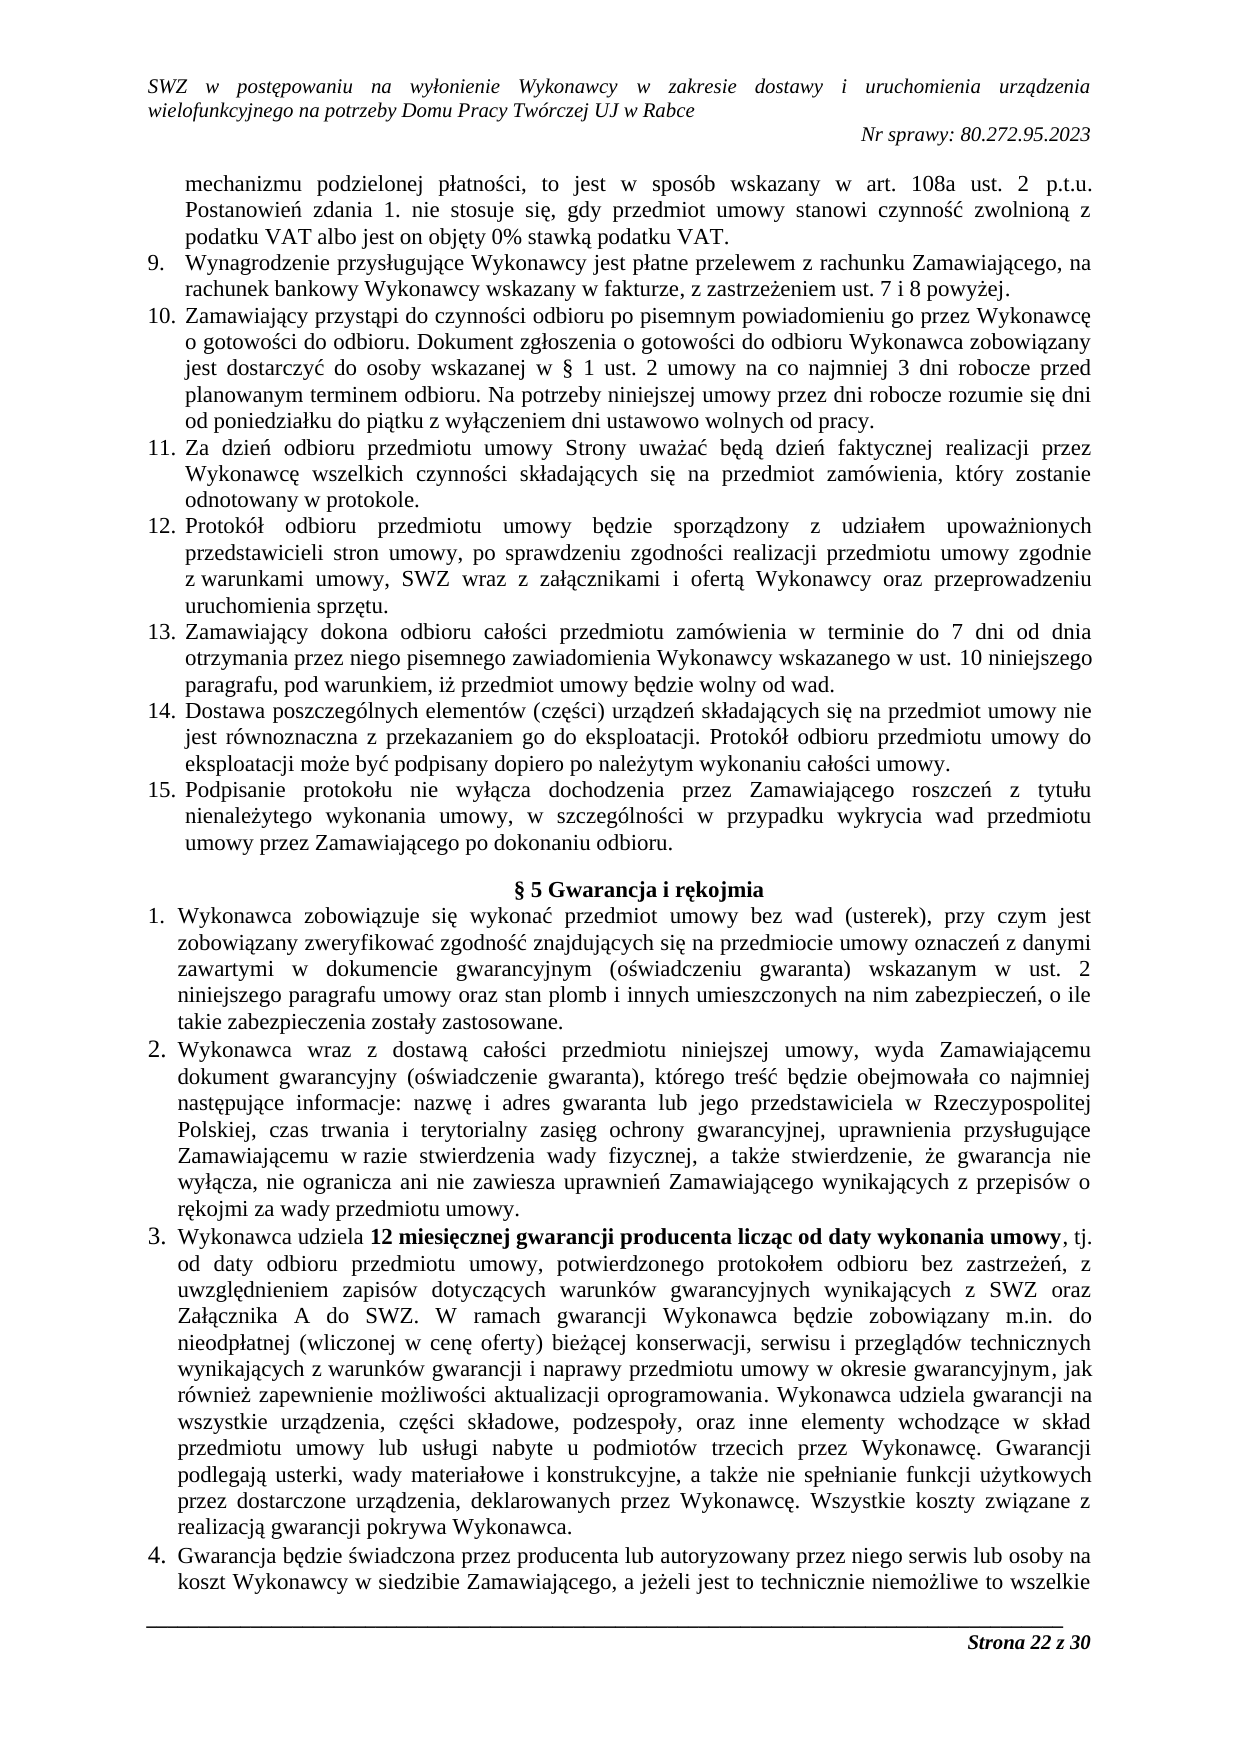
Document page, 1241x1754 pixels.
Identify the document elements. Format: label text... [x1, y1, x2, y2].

list Dostawa poszczególnych elementów (części) urządzeń składających się na przedmiot umowy nie jest równoznaczna z przekazaniem go do eksploatacji. Protokół odbioru przedmiotu umowy do eksploatacji może być podpisany dopiero po należytym wykonaniu całości umowy. [147, 697, 1092, 776]
list Zamawiający przystąpi do czynności odbioru po pisemnym powiadomieniu go przez Wykonawcę o gotowości do odbioru. Dokument zgłoszenia o gotowości do odbioru Wykonawca zobowiązany jest dostarczyć do osoby wskazanej w § 1 ust. 2 umowy na co najmniej 3 dni robocze przed planowanym terminem odbioru. Na potrzeby niniejszej umowy przez dni robocze rozumie się dni od poniedziałku do piątku z wyłączeniem dni ustawowo wolnych od pracy. [147, 302, 1092, 433]
list Wynagrodzenie przysługujące Wykonawcy jest płatne przelewem z rachunku Zamawiającego, na rachunek bankowy Wykonawcy wskazany w fakturze, z zastrzeżeniem ust. 7 i 8 powyżej. [147, 249, 1092, 302]
list Za dzień odbioru przedmiotu umowy Strony uważać będą dzień faktycznej realizacji przez Wykonawcę wszelkich czynności składających się na przedmiot zamówienia, który zostanie odnotowany w protokole. [147, 433, 1092, 513]
list Wykonawca wraz z dostawą całości przedmiotu niniejszej umowy, wyda Zamawiającemu dokument gwarancyjny (oświadczenie gwaranta), którego treść będzie obejmowała co najmniej następujące informacje: nazwę i adres gwaranta lub jego przedstawiciela w Rzeczypospolitej Polskiej, czas trwania i terytorialny zasięg ochrony gwarancyjnej, uprawnienia przysługujące Zamawiającemu w razie stwierdzenia wady fizycznej, a także stwierdzenie, że gwarancja nie wyłącza, nie ogranicza ani nie zawiesza uprawnień Zamawiającego wynikających z przepisów o rękojmi za wady przedmiotu umowy. [148, 1034, 1092, 1221]
text 1. Wykonawca zobowiązuje się wykonać przedmiot umowy bez wad (usterek), przy czym jest zobowiązany zweryfikować zgodność znajdujących się na przedmiocie umowy oznaczeń z danymi zawartymi w dokumencie gwarancyjnym (oświadczeniu gwaranta) wskazanym w ust. 2 niniejszego paragrafu umowy oraz stan plomb i innych umieszczonych na nim zabezpieczeń, o ile takie zabezpieczenia zostały zastosowane. [148, 902, 1092, 1034]
text § 5 Gwarancja i rękojmia [185, 876, 1092, 902]
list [148, 1540, 1092, 1595]
list Wykonawca udziela 12 miesięcznej gwarancji producenta licząc od daty wykonania umowy, tj. od daty odbioru przedmiotu umowy, potwierdzonego protokołem odbioru bez zastrzeżeń, z uwzględnieniem zapisów dotyczących warunków gwarancyjnych wynikających z SWZ oraz Załącznika A do SWZ. W ramach gwarancji Wykonawca będzie zobowiązany m.in. do nieodpłatnej (wliczonej w cenę oferty) bieżącej konserwacji, serwisu i przeglądów technicznych wynikających z warunków gwarancji i naprawy przedmiotu umowy w okresie gwarancyjnym, jak również zapewnienie możliwości aktualizacji oprogramowania. Wykonawca udziela gwarancji na wszystkie urządzenia, części składowe, podzespoły, oraz inne elementy wchodzące w skład przedmiotu umowy lub usługi nabyte u podmiotów trzecich przez Wykonawcę. Gwarancji podlegają usterki, wady materiałowe i konstrukcyjne, a także nie spełnianie funkcji użytkowych przez dostarczone urządzenia, deklarowanych przez Wykonawcę. Wszystkie koszty związane z realizacją gwarancji pokrywa Wykonawca. [148, 1221, 1092, 1540]
list Podpisanie protokołu nie wyłącza dochodzenia przez Zamawiającego roszczeń z tytułu nienależytego wykonania umowy, w szczególności w przypadku wykrycia wad przedmiotu umowy przez Zamawiającego po dokonaniu odbioru. [147, 776, 1092, 855]
list Zamawiający dokona odbioru całości przedmiotu zamówienia w terminie do 7 dni od dnia otrzymania przez niego pisemnego zawiadomienia Wykonawcy wskazanego w ust. 10 niniejszego paragrafu, pod warunkiem, iż przedmiot umowy będzie wolny od wad. [147, 618, 1092, 697]
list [147, 170, 1092, 249]
list Protokół odbioru przedmiotu umowy będzie sporządzony z udziałem upoważnionych przedstawicieli stron umowy, po sprawdzeniu zgodności realizacji przedmiotu umowy zgodnie z warunkami umowy, SWZ wraz z załącznikami i ofertą Wykonawcy oraz przeprowadzeniu uruchomienia sprzętu. [147, 513, 1092, 618]
